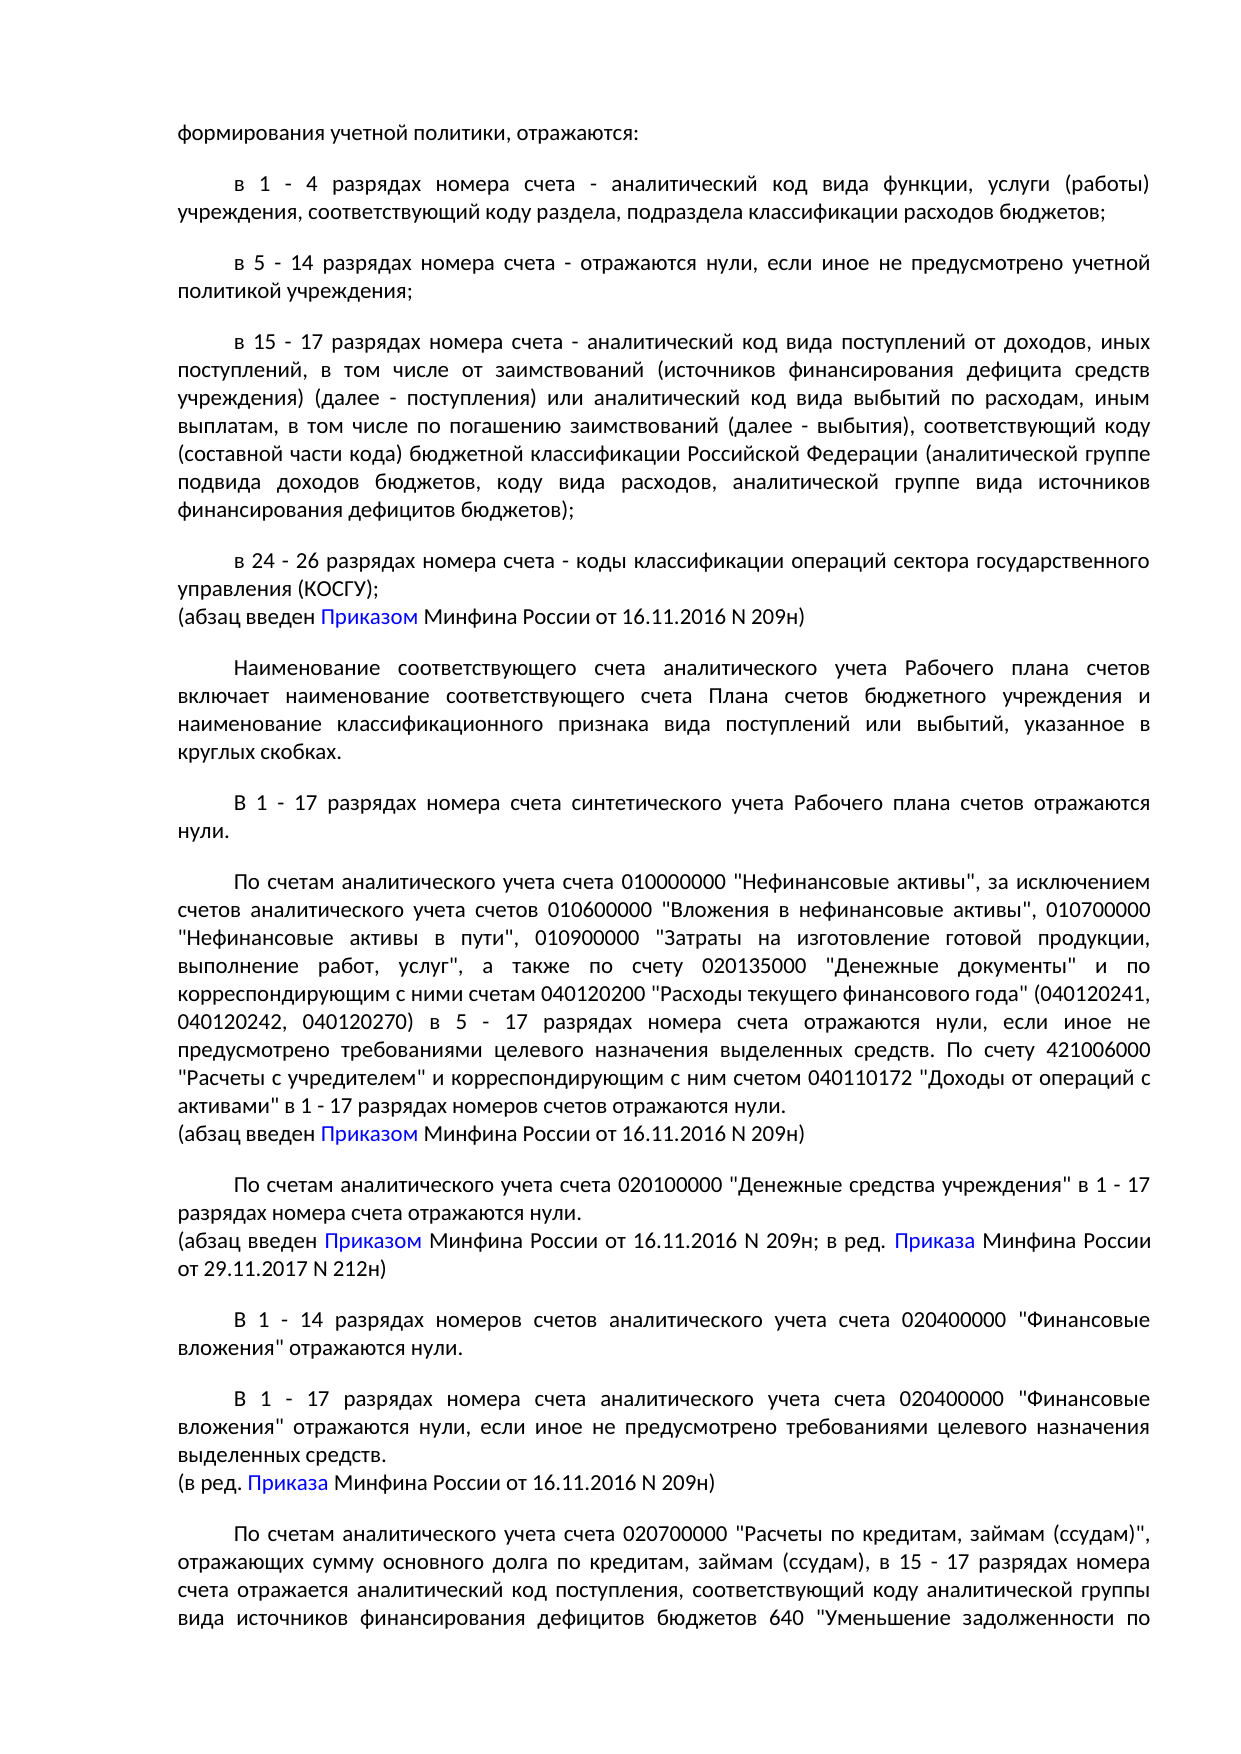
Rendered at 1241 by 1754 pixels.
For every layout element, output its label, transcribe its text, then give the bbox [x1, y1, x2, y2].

text (абзац введен Приказом Минфина России от 16.11.2016 N 209н) [177, 602, 1152, 630]
text В 1 - 14 разрядах номеров счетов аналитического учета счета 020400000 "Финансовые вложения" отражаются нули. [177, 1305, 1152, 1361]
text В 1 - 17 разрядах номера счета аналитического учета счета 020400000 "Финансовые вложения" отражаются нули, если иное не предусмотрено требованиями целевого назначения выделенных средств. [177, 1384, 1152, 1468]
text (абзац введен Приказом Минфина России от 16.11.2016 N 209н; в ред. Приказа Минфина России от 29.11.2017 N 212н) [177, 1226, 1152, 1282]
text По счетам аналитического учета счета 020100000 "Денежные средства учреждения" в 1 - 17 разрядах номера счета отражаются нули. [177, 1170, 1152, 1226]
text В 1 - 17 разрядах номера счета синтетического учета Рабочего плана счетов отражаются нули. [177, 788, 1152, 844]
text в 24 - 26 разрядах номера счета - коды классификации операций сектора государственного управления (КОСГУ); [177, 546, 1152, 602]
text в 15 - 17 разрядах номера счета - аналитический код вида поступлений от доходов, иных поступлений, в том числе от заимствований (источников финансирования дефицита средств учреждения) (далее - поступления) или аналитический код вида выбытий по расходам, иным выплатам, в том числе по погашению заимствований (далее - выбытия), соответствующий коду (составной части кода) бюджетной классификации Российской Федерации (аналитической группе подвида доходов бюджетов, коду вида расходов, аналитической группе вида источников финансирования дефицитов бюджетов); [177, 327, 1152, 523]
text в 5 - 14 разрядах номера счета - отражаются нули, если иное не предусмотрено учетной политикой учреждения; [177, 248, 1152, 304]
text (абзац введен Приказом Минфина России от 16.11.2016 N 209н) [177, 1119, 1152, 1147]
text Наименование соответствующего счета аналитического учета Рабочего плана счетов включает наименование соответствующего счета Плана счетов бюджетного учреждения и наименование классификационного признака вида поступлений или выбытий, указанное в круглых скобках. [177, 653, 1152, 765]
text (в ред. Приказа Минфина России от 16.11.2016 N 209н) [177, 1468, 1152, 1496]
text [177, 118, 1152, 146]
text в 1 - 4 разрядах номера счета - аналитический код вида функции, услуги (работы) учреждения, соответствующий коду раздела, подраздела классификации расходов бюджетов; [177, 169, 1152, 225]
text По счетам аналитического учета счета 010000000 "Нефинансовые активы", за исключением счетов аналитического учета счетов 010600000 "Вложения в нефинансовые активы", 010700000 "Нефинансовые активы в пути", 010900000 "Затраты на изготовление готовой продукции, выполнение работ, услуг", а также по счету 020135000 "Денежные документы" и по корреспондирующим с ними счетам 040120200 "Расходы текущего финансового года" (040120241, 040120242, 040120270) в 5 - 17 разрядах номера счета отражаются нули, если иное не предусмотрено требованиями целевого назначения выделенных средств. По счету 421006000 "Расчеты с учредителем" и корреспондирующим с ним счетом 040110172 "Доходы от операций с активами" в 1 - 17 разрядах номеров счетов отражаются нули. [177, 867, 1152, 1119]
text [177, 1519, 1152, 1631]
